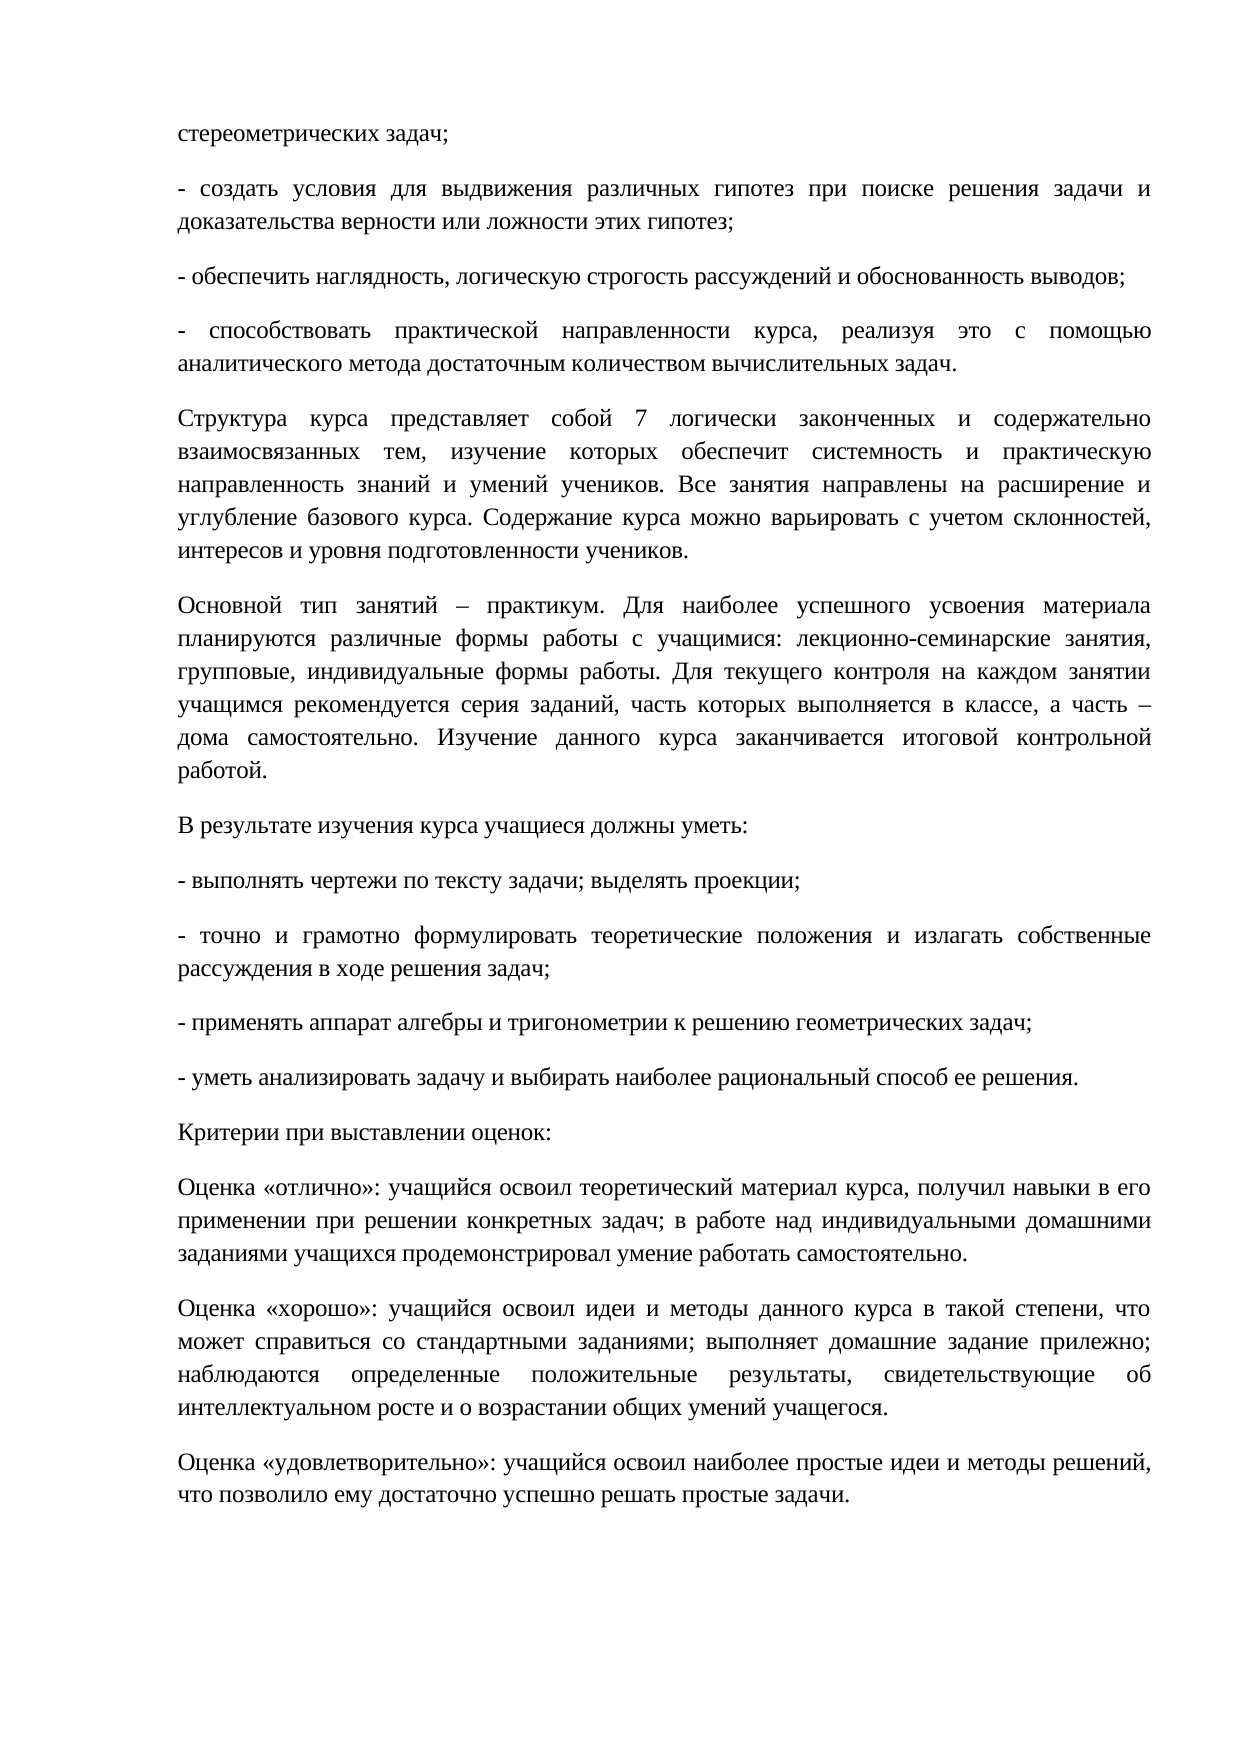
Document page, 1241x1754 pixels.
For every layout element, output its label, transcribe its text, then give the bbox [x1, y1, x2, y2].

text Критерии при выставлении оценок: [177, 1117, 1152, 1146]
text Основной тип занятий – практикум. Для наиболее успешного усвоения материала планируются различные формы работы с учащимися: лекционно-семинарские занятия, групповые, индивидуальные формы работы. Для текущего контроля на каждом занятии учащимся рекомендуется серия заданий, часть которых выполняется в классе, а часть – дома самостоятельно. Изучение данного курса заканчивается итоговой контрольной работой. [177, 590, 1152, 784]
text - применять аппарат алгебры и тригонометрии к решению геометрических задач; [177, 1007, 1152, 1036]
text - способствовать практической направленности курса, реализуя это с помощью аналитического метода достаточным количеством вычислительных задач. [177, 316, 1152, 377]
text - обеспечить наглядность, логическую строгость рассуждений и обоснованность выводов; [177, 261, 1152, 289]
text Оценка «хорошо»: учащийся освоил идеи и методы данного курса в такой степени, что может справиться со стандартными заданиями; выполняет домашние задание прилежно; наблюдаются определенные положительные результаты, свидетельствующие об интеллектуальном росте и о возрастании общих умений учащегося. [177, 1293, 1152, 1421]
text - уметь анализировать задачу и выбирать наиболее рациональный способ ее решения. [177, 1062, 1152, 1091]
text - выполнять чертежи по тексту задачи; выделять проекции; [177, 865, 1152, 894]
text В результате изучения курса учащиеся должны уметь: [177, 810, 1152, 839]
text - создать условия для выдвижения различных гипотез при поиске решения задачи и доказательства верности или ложности этих гипотез; [177, 173, 1152, 235]
text - точно и грамотно формулировать теоретические положения и излагать собственные рассуждения в ходе решения задач; [177, 920, 1152, 981]
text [177, 118, 1152, 147]
text Структура курса представляет собой 7 логически законченных и содержательно взаимосвязанных тем, изучение которых обеспечит системность и практическую направленность знаний и умений учеников. Все занятия направлены на расширение и углубление базового курса. Содержание курса можно варьировать с учетом склонностей, интересов и уровня подготовленности учеников. [177, 403, 1152, 564]
text Оценка «удовлетворительно»: учащийся освоил наиболее простые идеи и методы решений, что позволило ему достаточно успешно решать простые задачи. [177, 1447, 1152, 1508]
text Оценка «отлично»: учащийся освоил теоретический материал курса, получил навыки в его применении при решении конкретных задач; в работе над индивидуальными домашними заданиями учащихся продемонстрировал умение работать самостоятельно. [177, 1172, 1152, 1267]
